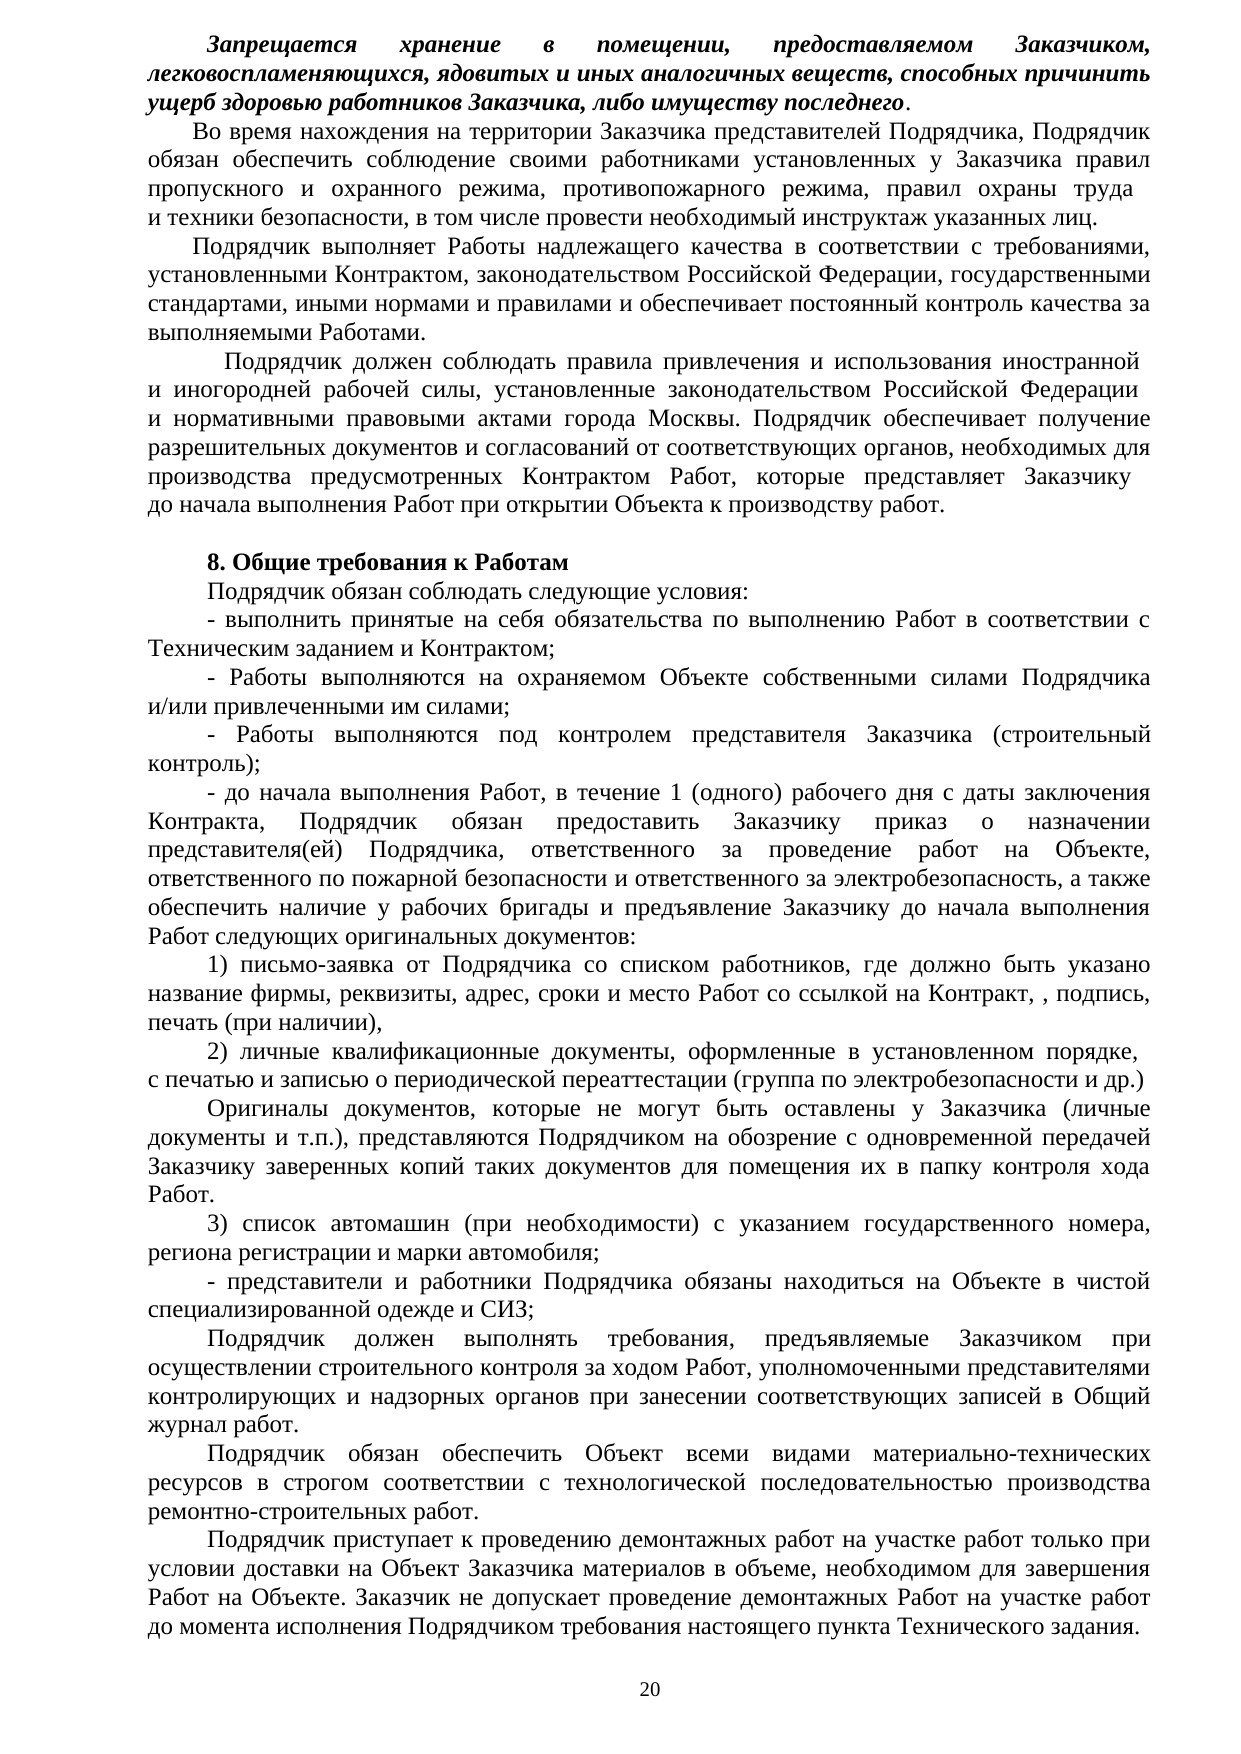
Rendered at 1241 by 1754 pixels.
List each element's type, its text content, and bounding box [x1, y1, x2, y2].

text - до начала выполнения Работ, в течение 1 (одного) рабочего дня с даты заключения Контракта, Подрядчик обязан предоставить Заказчику приказ о назначении представителя(ей) Подрядчика, ответственного за проведение работ на Объекте, ответственного по пожарной безопасности и ответственного за электробезопасность, а также обеспечить наличие у рабочих бригады и предъявление Заказчику до начала выполнения Работ следующих оригинальных документов: [148, 777, 1152, 949]
text Подрядчик приступает к проведению демонтажных работ на участке работ только при условии доставки на Объект Заказчика материалов в объеме, необходимом для завершения Работ на Объекте. Заказчик не допускает проведение демонтажных Работ на участке работ до момента исполнения Подрядчиком требования настоящего пункта Технического задания. [148, 1524, 1152, 1639]
text Подрядчик должен выполнять требования, предъявляемые Заказчиком при осуществлении строительного контроля за ходом Работ, уполномоченными представителями контролирующих и надзорных органов при занесении соответствующих записей в Общий журнал работ. [148, 1323, 1152, 1438]
text Подрядчик обязан обеспечить Объект всеми видами материально-технических ресурсов в строгом соответствии с технологической последовательностью производства ремонтно-строительных работ. [148, 1438, 1152, 1524]
text Подрядчик обязан соблюдать следующие условия: [207, 576, 1152, 604]
text Оригиналы документов, которые не могут быть оставлены у Заказчика (личные документы и т.п.), представляются Подрядчиком на обозрение с одновременной передачей Заказчику заверенных копий таких документов для помещения их в папку контроля хода Работ. [148, 1093, 1152, 1208]
text 3) список автомашин (при необходимости) с указанием государственного номера, региона регистрации и марки автомобиля; [148, 1208, 1152, 1266]
text Подрядчик должен соблюдать правила привлечения и использования иностранной и иногородней рабочей силы, установленные законодательством Российской Федерации и нормативными правовыми актами города Москвы. Подрядчик обеспечивает получение разрешительных документов и согласований от соответствующих органов, необходимых для производства предусмотренных Контрактом Работ, которые представляет Заказчику до начала выполнения Работ при открытии Объекта к производству работ. [148, 346, 1152, 518]
text 8. Общие требования к Работам [207, 547, 1152, 576]
text Запрещается хранение в помещении, предоставляемом Заказчиком, легковоспламеняющихся, ядовитых и иных аналогичных веществ, способных причинить ущерб здоровью работников Заказчика, либо имуществу последнего. [148, 29, 1152, 116]
text 2) личные квалификационные документы, оформленные в установленном порядке, с печатью и записью о периодической переаттестации (группа по электробезопасности и др.) [148, 1036, 1152, 1093]
text Во время нахождения на территории Заказчика представителей Подрядчика, Подрядчик обязан обеспечить соблюдение своими работниками установленных у Заказчика правил пропускного и охранного режима, противопожарного режима, правил охраны труда и техники безопасности, в том числе провести необходимый инструктаж указанных лиц. [148, 116, 1152, 231]
text - Работы выполняются под контролем представителя Заказчика (строительный контроль); [148, 719, 1152, 777]
text 1) письмо-заявка от Подрядчика со списком работников, где должно быть указано название фирмы, реквизиты, адрес, сроки и место Работ со ссылкой на Контракт, , подпись, печать (при наличии), [148, 949, 1152, 1036]
text - Работы выполняются на охраняемом Объекте собственными силами Подрядчика и/или привлеченными им силами; [148, 662, 1152, 719]
text - выполнить принятые на себя обязательства по выполнению Работ в соответствии с Техническим заданием и Контрактом; [148, 604, 1152, 662]
text - представители и работники Подрядчика обязаны находиться на Объекте в чистой специализированной одежде и СИЗ; [148, 1266, 1152, 1323]
text Подрядчик выполняет Работы надлежащего качества в соответствии с требованиями, установленными Контрактом, законодательством Российской Федерации, государственными стандартами, иными нормами и правилами и обеспечивает постоянный контроль качества за выполняемыми Работами. [148, 231, 1152, 346]
